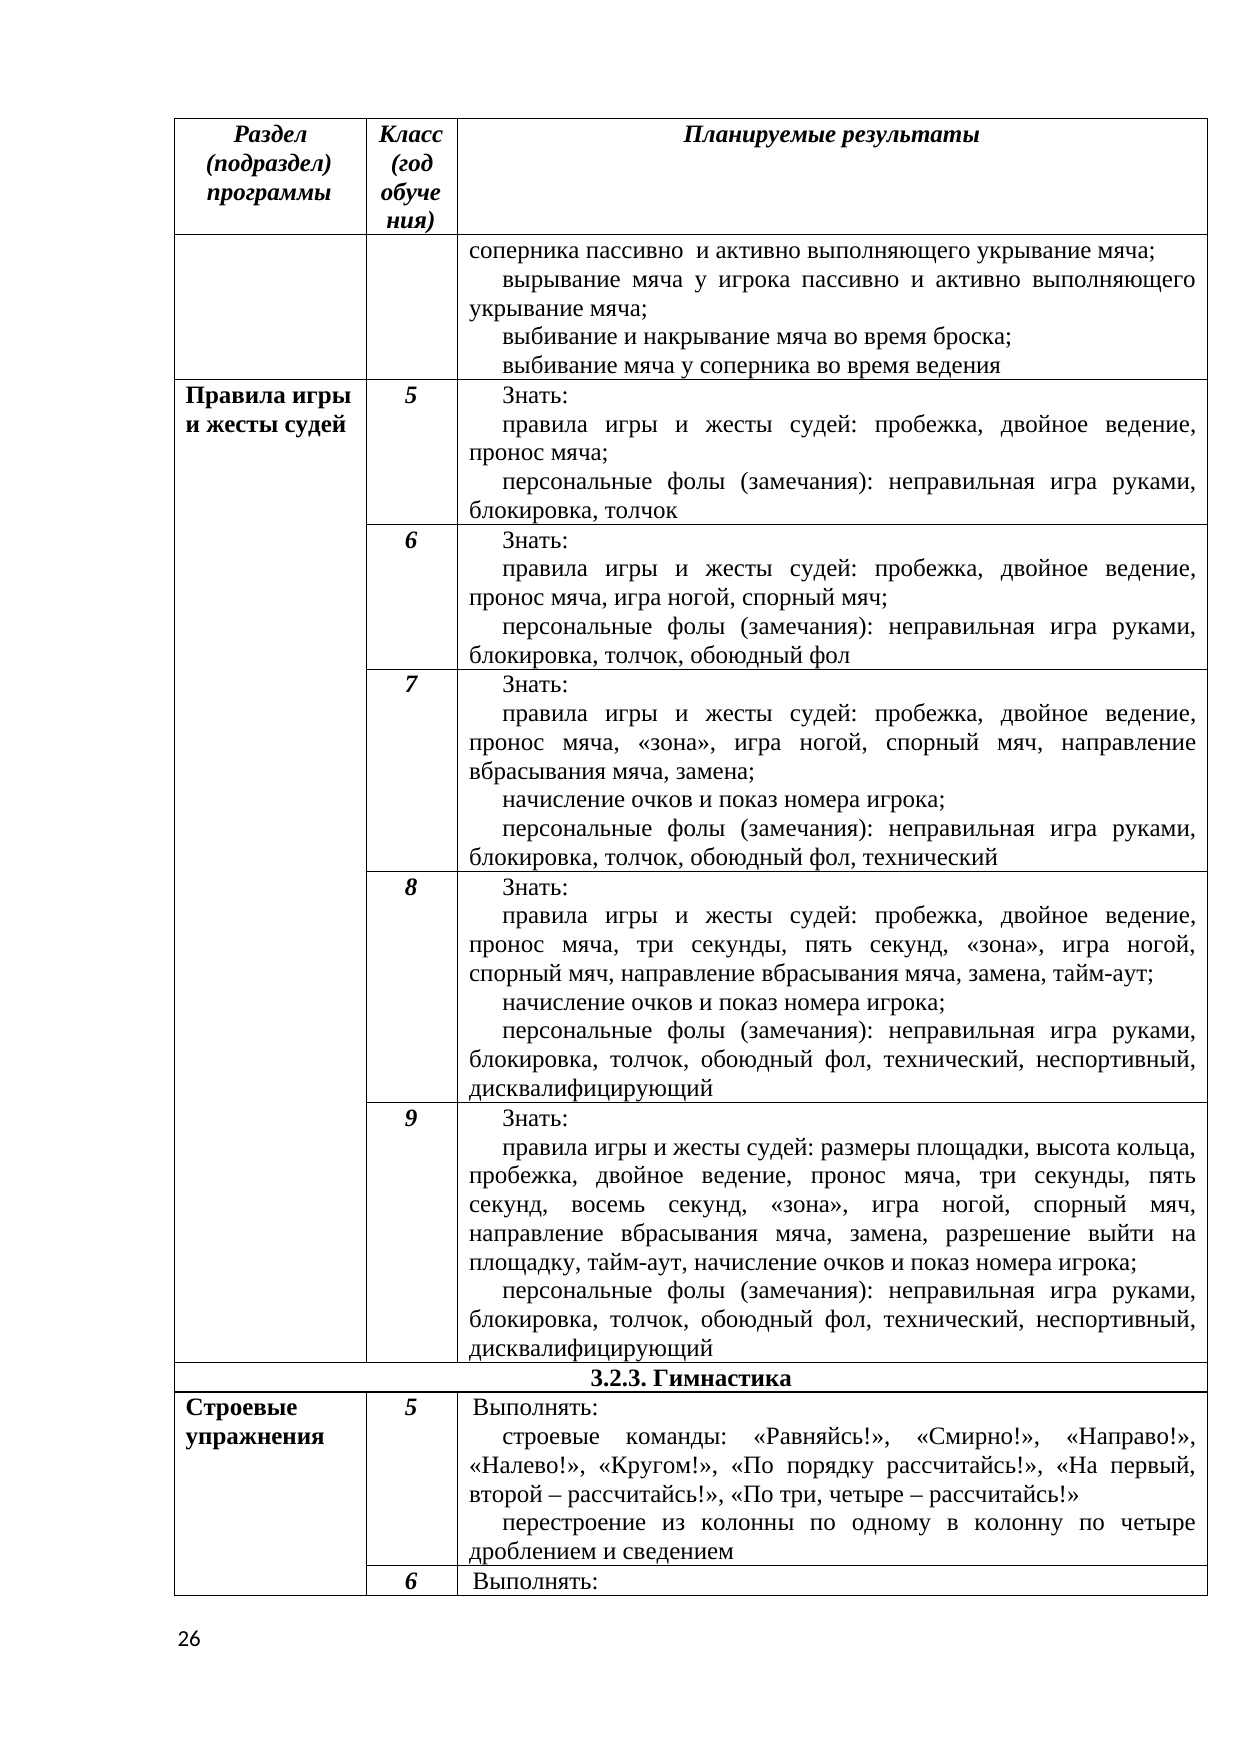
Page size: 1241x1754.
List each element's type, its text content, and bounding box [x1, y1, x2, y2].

table_header Класс (год обучения) [367, 119, 457, 234]
table_cell Правила игры и жесты судей [175, 380, 366, 1362]
table_cell 3.2.3. Гимнастика [175, 1363, 1207, 1391]
table_cell Знать: правила игры и жесты судей: пробежка, двойное ведение, пронос мяча; персональные фолы (замечания): неправильная игра руками, блокировка, толчок [458, 380, 1207, 524]
table_cell 5 [367, 380, 457, 524]
table_header Раздел (подраздел) программы [175, 119, 366, 234]
table_cell 6 [367, 525, 457, 668]
table_cell Знать: правила игры и жесты судей: размеры площадки, высота кольца, пробежка, двойное ведение, пронос мяча, три секунды, пять секунд, восемь секунд, «зона», игра ногой, спорный мяч, направление вбрасывания мяча, замена, разрешение выйти на площадку, тайм-аут, начисление очков и показ номера игрока; персональные фолы (замечания): неправильная игра руками, блокировка, толчок, обоюдный фол, технический, неспортивный, дисквалифицирующий [458, 1103, 1207, 1362]
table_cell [458, 1566, 1207, 1595]
table_cell Знать: правила игры и жесты судей: пробежка, двойное ведение, пронос мяча, «зона», игра ногой, спорный мяч, направление вбрасывания мяча, замена; начисление очков и показ номера игрока; персональные фолы (замечания): неправильная игра руками, блокировка, толчок, обоюдный фол, технический [458, 670, 1207, 871]
table_cell 9 [367, 1103, 457, 1362]
table_cell Знать: правила игры и жесты судей: пробежка, двойное ведение, пронос мяча, три секунды, пять секунд, «зона», игра ногой, спорный мяч, направление вбрасывания мяча, замена, тайм-аут; начисление очков и показ номера игрока; персональные фолы (замечания): неправильная игра руками, блокировка, толчок, обоюдный фол, технический, неспортивный, дисквалифицирующий [458, 872, 1207, 1102]
table_cell Выполнять: строевые команды: «Равняйсь!», «Смирно!», «Направо!», «Налево!», «Кругом!», «По порядку рассчитайсь!», «На первый, второй – рассчитайсь!», «По три, четыре – рассчитайсь!» перестроение из колонны по одному в колонну по четыре дроблением и сведением [458, 1393, 1207, 1565]
table_header Планируемые результаты [458, 119, 1207, 234]
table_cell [458, 235, 1207, 379]
table_cell 7 [367, 670, 457, 871]
table_cell 6 [367, 1566, 457, 1595]
table_cell Строевые упражнения [175, 1393, 366, 1595]
table_cell 5 [367, 1393, 457, 1565]
table_cell 9 [367, 235, 457, 379]
table_cell 8 [367, 872, 457, 1102]
table_cell Знать: правила игры и жесты судей: пробежка, двойное ведение, пронос мяча, игра ногой, спорный мяч; персональные фолы (замечания): неправильная игра руками, блокировка, толчок, обоюдный фол [458, 525, 1207, 668]
